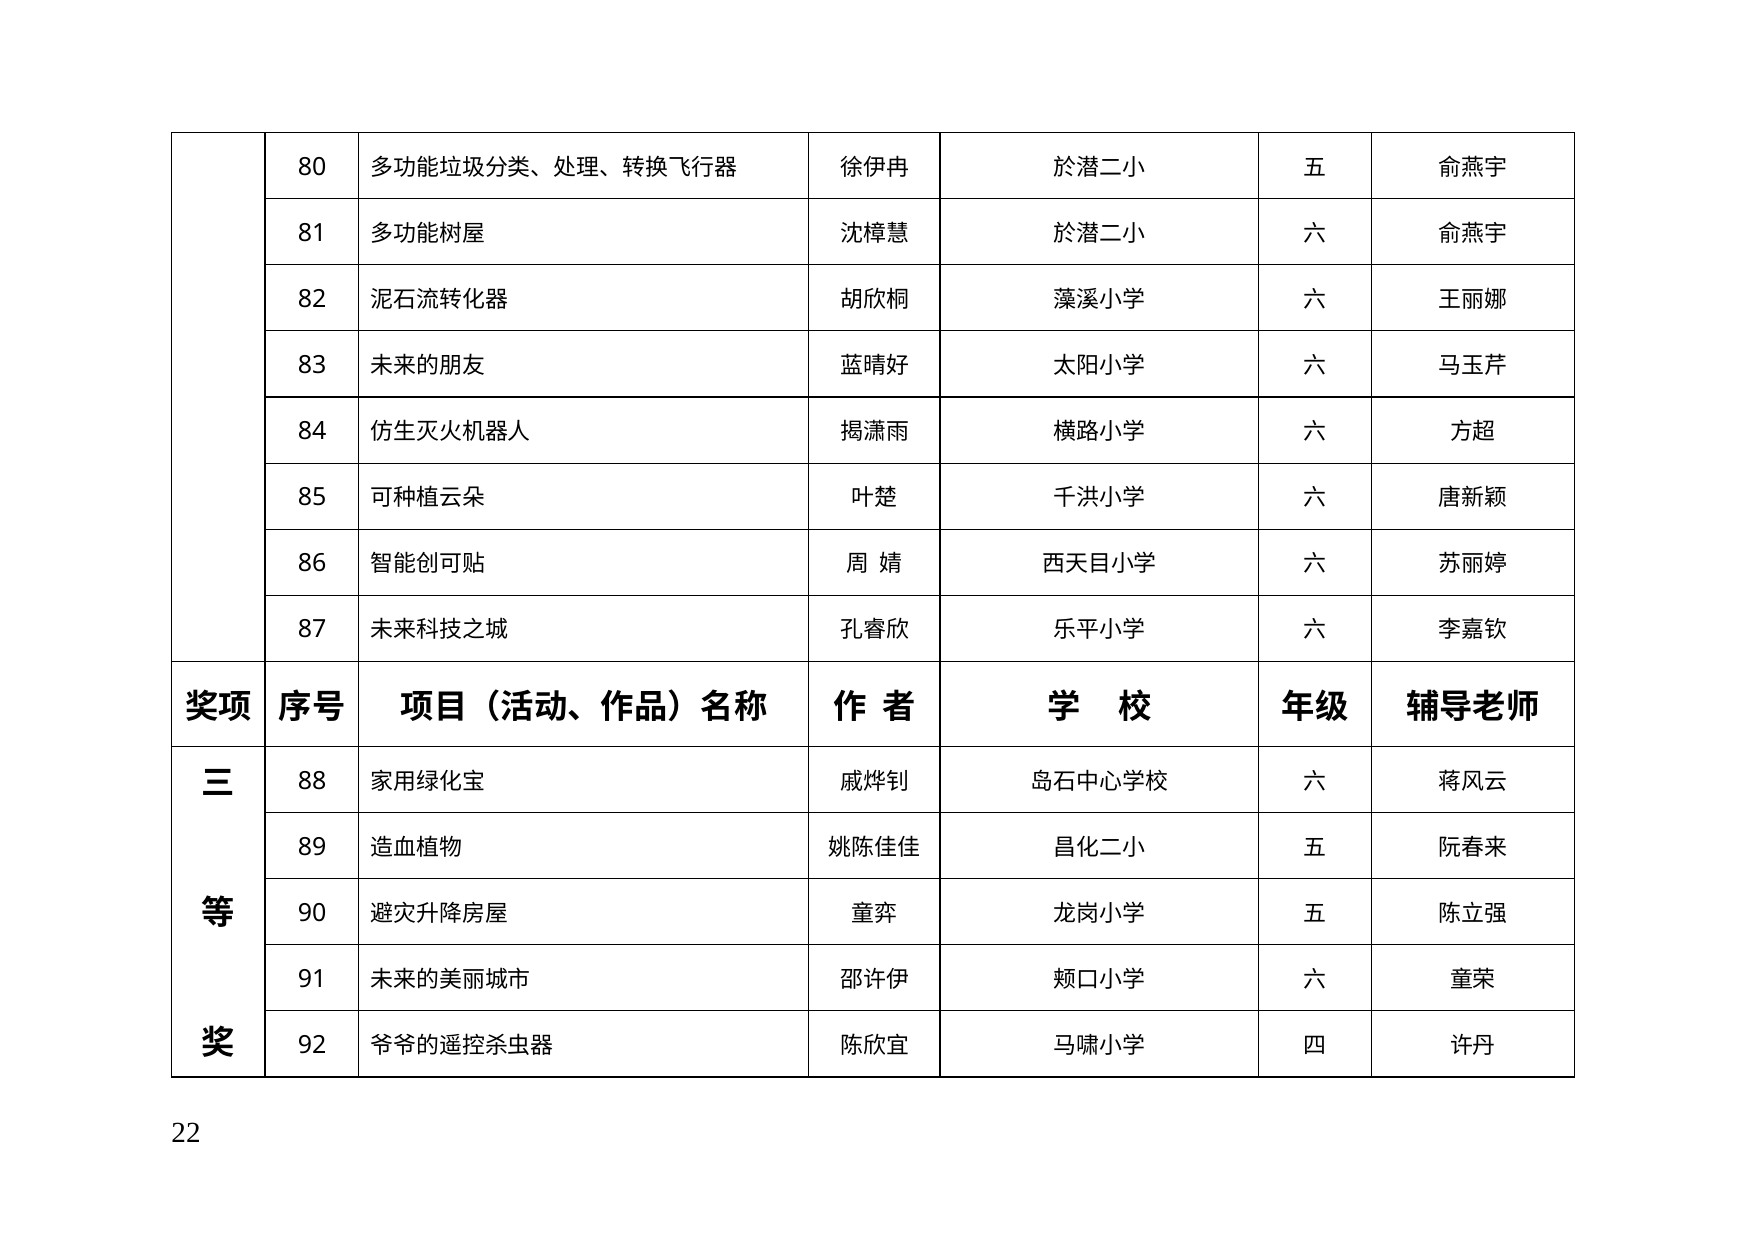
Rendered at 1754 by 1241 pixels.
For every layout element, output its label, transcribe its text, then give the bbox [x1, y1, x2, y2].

table_cell 六 [1259, 331, 1371, 396]
table_cell 多功能垃圾分类、处理、转换飞行器 [359, 133, 808, 198]
table_cell 於潜二小 [941, 199, 1258, 264]
table_cell 六 [1259, 530, 1371, 594]
table_cell 胡欣桐 [809, 265, 939, 330]
table_cell 李嘉钦 [1372, 596, 1574, 661]
table_cell 横路小学 [941, 398, 1258, 462]
table_cell 岛石中心学校 [941, 747, 1258, 812]
table_cell 方超 [1372, 398, 1574, 462]
table_cell 戚烨钊 [809, 747, 939, 812]
table_cell 89 [266, 813, 358, 878]
table_cell 许丹 [1372, 1011, 1574, 1076]
table_cell 邵许伊 [809, 945, 939, 1010]
table_cell 三 等 奖 [172, 747, 264, 1076]
table_cell 马玉芹 [1372, 331, 1574, 396]
table_cell 奖项 [172, 662, 264, 746]
table_cell 孔睿欣 [809, 596, 939, 661]
table_cell 童弈 [809, 879, 939, 944]
table_cell 乐平小学 [941, 596, 1258, 661]
table_cell 叶楚 [809, 464, 939, 528]
table_cell 六 [1259, 265, 1371, 330]
table_cell 四 [1259, 1011, 1371, 1076]
table_cell 阮春来 [1372, 813, 1574, 878]
table_cell 揭潇雨 [809, 398, 939, 462]
table_cell 俞燕宇 [1372, 133, 1574, 198]
table_cell 沈樟慧 [809, 199, 939, 264]
table_cell 王丽娜 [1372, 265, 1574, 330]
table_cell 序号 [266, 662, 358, 746]
table_cell 西天目小学 [941, 530, 1258, 594]
table_cell 童荣 [1372, 945, 1574, 1010]
table_cell 五 [1259, 133, 1371, 198]
table_cell 姚陈佳佳 [809, 813, 939, 878]
table_cell 项目（活动、作品）名称 [359, 662, 808, 746]
table_cell 83 [266, 331, 358, 396]
table_cell 於潜二小 [941, 133, 1258, 198]
table_cell 陈欣宜 [809, 1011, 939, 1076]
table_cell 学 校 [941, 662, 1258, 746]
table_cell 藻溪小学 [941, 265, 1258, 330]
table_cell 六 [1259, 945, 1371, 1010]
table_cell 未来的朋友 [359, 331, 808, 396]
table_cell 陈立强 [1372, 879, 1574, 944]
table_cell 81 [266, 199, 358, 264]
table_cell 年级 [1259, 662, 1371, 746]
table_cell 苏丽婷 [1372, 530, 1574, 594]
table_cell 周 婧 [809, 530, 939, 594]
table_cell 作 者 [809, 662, 939, 746]
table_cell 太阳小学 [941, 331, 1258, 396]
table_cell 避灾升降房屋 [359, 879, 808, 944]
table_cell 六 [1259, 464, 1371, 528]
table_cell 五 [1259, 813, 1371, 878]
table_cell 未来科技之城 [359, 596, 808, 661]
table_cell 龙岗小学 [941, 879, 1258, 944]
table_cell 蓝晴好 [809, 331, 939, 396]
table_cell 88 [266, 747, 358, 812]
table_cell 蒋风云 [1372, 747, 1574, 812]
table_cell 85 [266, 464, 358, 528]
table_cell 87 [266, 596, 358, 661]
table_cell 84 [266, 398, 358, 462]
table_cell 80 [266, 133, 358, 198]
table_cell 徐伊冉 [809, 133, 939, 198]
table_cell 91 [266, 945, 358, 1010]
table_cell 昌化二小 [941, 813, 1258, 878]
table_cell 爷爷的遥控杀虫器 [359, 1011, 808, 1076]
table_cell 仿生灭火机器人 [359, 398, 808, 462]
table_cell 82 [266, 265, 358, 330]
table_cell 唐新颖 [1372, 464, 1574, 528]
table_cell 六 [1259, 596, 1371, 661]
table_cell 92 [266, 1011, 358, 1076]
table_cell 辅导老师 [1372, 662, 1574, 746]
table_cell 颊口小学 [941, 945, 1258, 1010]
table_cell 未来的美丽城市 [359, 945, 808, 1010]
table_cell 千洪小学 [941, 464, 1258, 528]
table_cell 家用绿化宝 [359, 747, 808, 812]
table_cell 90 [266, 879, 358, 944]
table_cell 六 [1259, 747, 1371, 812]
table_cell 六 [1259, 199, 1371, 264]
table_cell 俞燕宇 [1372, 199, 1574, 264]
table_cell 智能创可贴 [359, 530, 808, 594]
table_cell 86 [266, 530, 358, 594]
table_cell 可种植云朵 [359, 464, 808, 528]
table_cell 六 [1259, 398, 1371, 462]
table_cell 造血植物 [359, 813, 808, 878]
table_cell 多功能树屋 [359, 199, 808, 264]
table_cell 五 [1259, 879, 1371, 944]
table_cell 马啸小学 [941, 1011, 1258, 1076]
table_cell 泥石流转化器 [359, 265, 808, 330]
